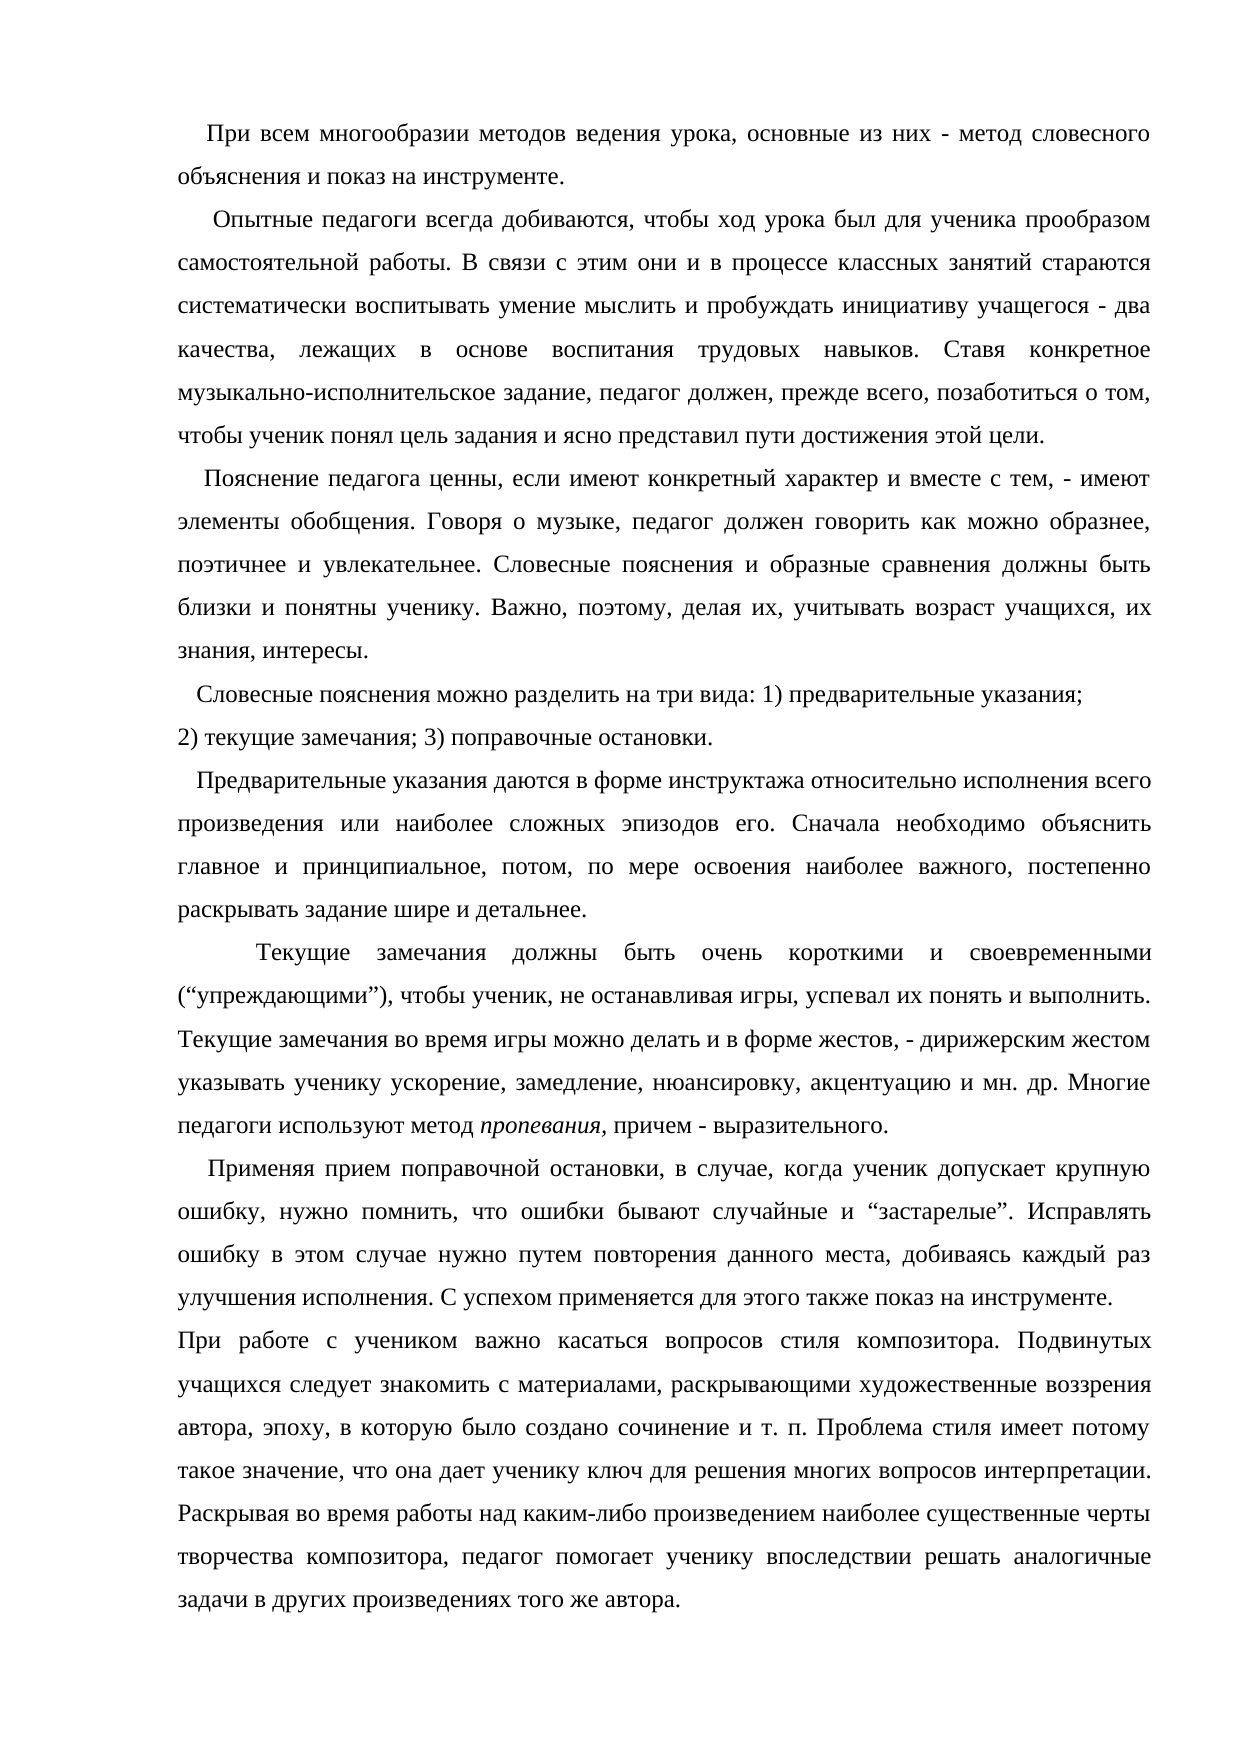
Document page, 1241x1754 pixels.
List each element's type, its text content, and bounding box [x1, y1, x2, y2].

text 2) текущие замечания; 3) поправочные остановки. [177, 722, 1152, 751]
text Предварительные указания даются в форме инструктажа относительно исполнения всего произведения или наиболее сложных эпизодов его. Сначала необходимо объяснить главное и принципиальное, потом, по мере освоения наиболее важного, постепенно раскрывать задание шире и детальнее. [177, 765, 1152, 923]
text При всем многообразии методов ведения урока, основные из них - метод словесного объяснения и показ на инструменте. [177, 118, 1152, 190]
text Применяя прием поправочной остановки, в случае, когда ученик допускает крупную ошибку, нужно помнить, что ошибки бывают случайные и “застарелые”. Исправлять ошибку в этом случае нужно путем повторения данного места, добиваясь каждый раз улучшения исполнения. С успехом применяется для этого также показ на инструменте. [177, 1153, 1152, 1311]
text Пояснение педагога ценны, если имеют конкретный характер и вместе с тем, - имеют элементы обобщения. Говоря о музыке, педагог должен говорить как можно образнее, поэтичнее и увлекательнее. Словесные пояснения и образные сравнения должны быть близки и понятны ученику. Важно, поэтому, делая их, учитывать возраст учащихся, их знания, интересы. [177, 463, 1152, 664]
text Текущие замечания должны быть очень короткими и своевременными (“упреждающими”), чтобы ученик, не останавливая игры, успевал их понять и выполнить. Текущие замечания во время игры можно делать и в форме жестов, - дирижерским жестом указывать ученику ускорение, замедление, нюансировку, акцентуацию и мн. др. Многие педагоги используют метод пропевания, причем - выразительного. [177, 937, 1152, 1139]
text Опытные педагоги всегда добиваются, чтобы ход урока был для ученика прообразом самостоятельной работы. В связи с этим они и в процессе классных занятий стараются систематически воспитывать умение мыслить и пробуждать инициативу учащегося - два качества, лежащих в основе воспитания трудовых навыков. Ставя конкретное музыкально-исполнительское задание, педагог должен, прежде всего, позаботиться о том, чтобы ученик понял цель задания и ясно представил пути достижения этой цели. [177, 204, 1152, 449]
text При работе с учеником важно касаться вопросов стиля композитора. Подвинутых учащихся следует знакомить с материалами, раскрывающими художественные воззрения автора, эпоху, в которую было создано сочинение и т. п. Проблема стиля имеет потому такое значение, что она дает ученику ключ для решения многих вопросов интерпретации. Раскрывая во время работы над каким-либо произведением наиболее существенные черты творчества композитора, педагог помогает ученику впоследствии решать аналогичные задачи в других произведениях того же автора. [177, 1326, 1152, 1613]
text Словесные пояснения можно разделить на три вида: 1) предварительные указания; [177, 679, 1152, 707]
